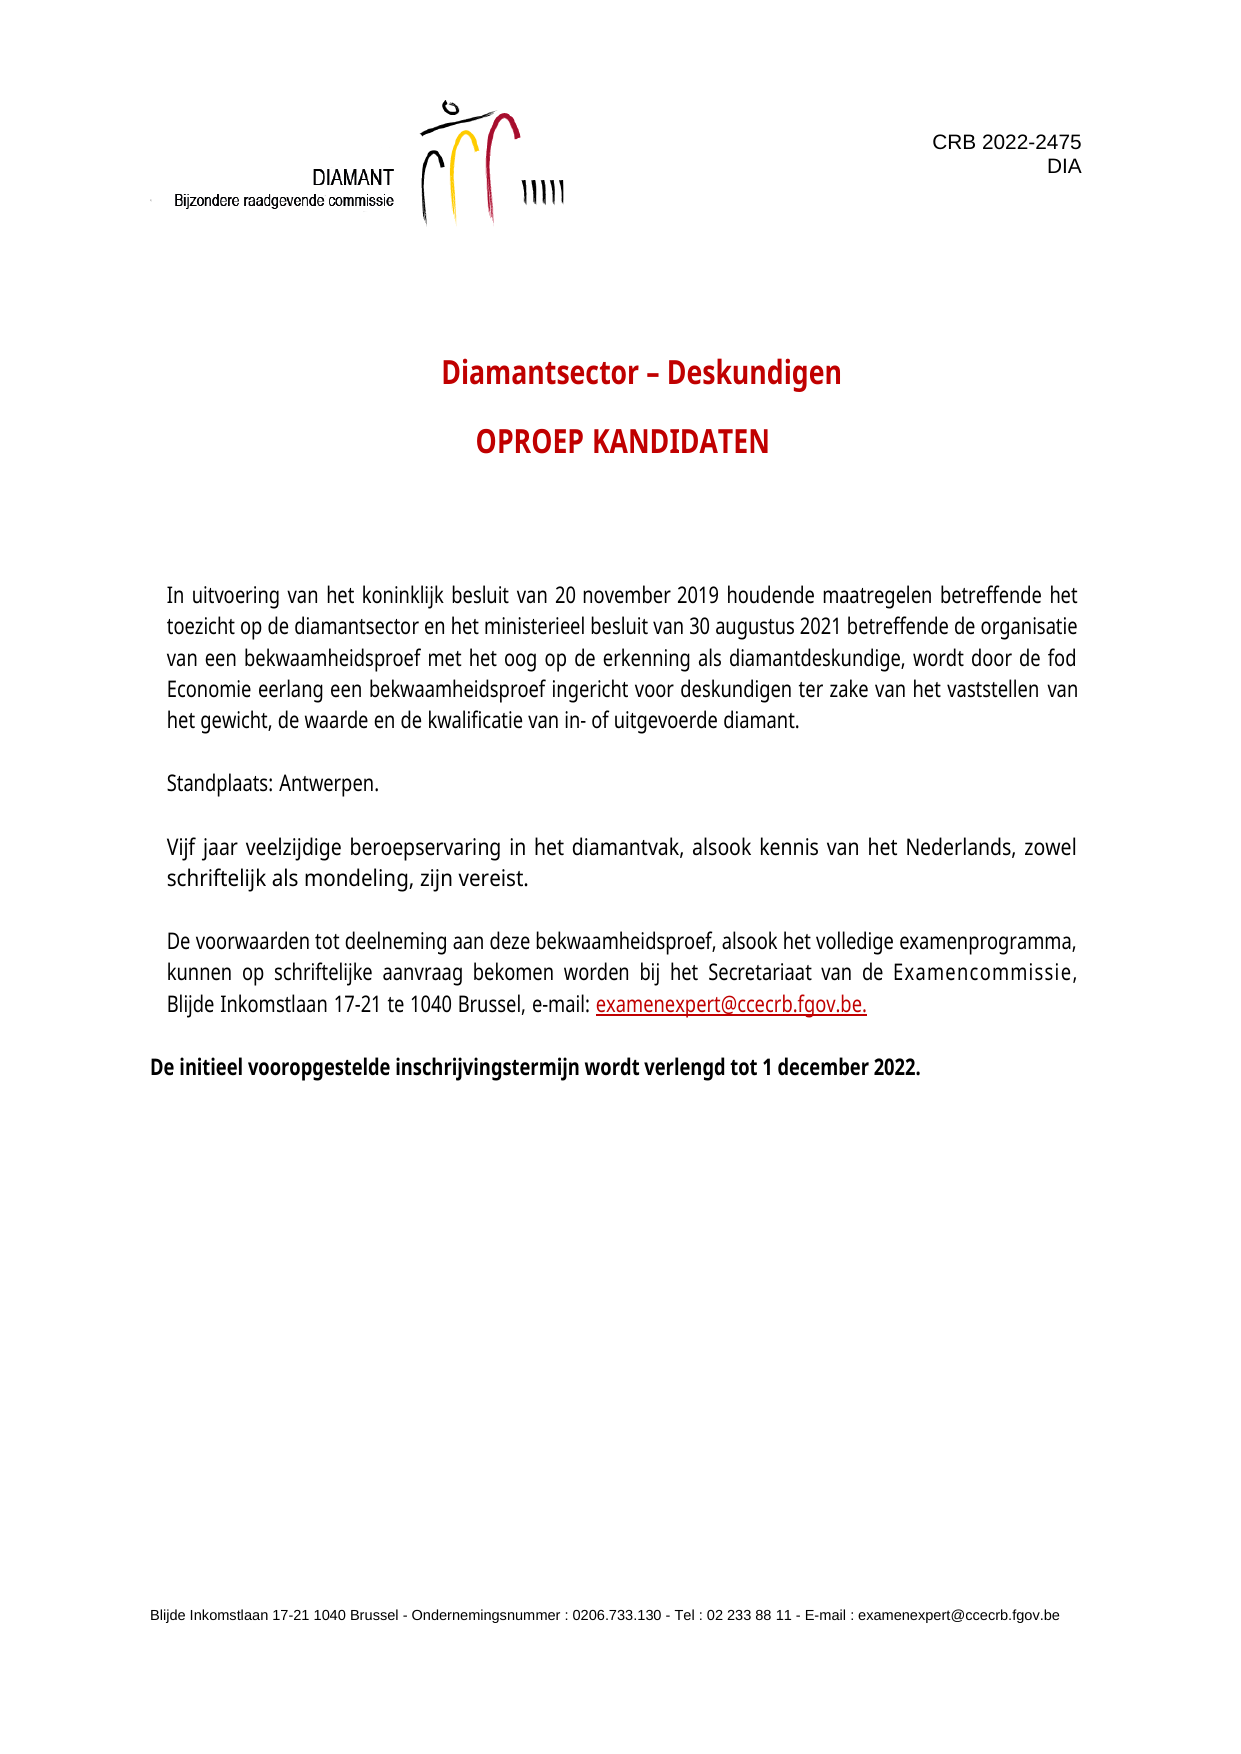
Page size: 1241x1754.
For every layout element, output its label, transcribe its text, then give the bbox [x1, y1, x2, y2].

text In uitvoering van het koninklijk besluit van 20 november 2019 houdende maatregelen betreffende het toezicht op de diamantsector en het ministerieel besluit van 30 augustus 2021 betreffende de organisatie van een bekwaamheidsproef met het oog op de erkenning als diamantdeskundige, wordt door de fod Economie eerlang een bekwaamheidsproef ingericht voor deskundigen ter zake van het vaststellen van het gewicht, de waarde en de kwalificatie van in- of uitgevoerde diamant. [167, 579, 1078, 735]
title OPROEP KANDIDATEN [441, 418, 1090, 463]
picture [150, 100, 564, 236]
text Vijf jaar veelzijdige beroepservaring in het diamantvak, alsook kennis van het Nederlands, zowel schriftelijk als mondeling, zijn vereist. [167, 830, 1078, 893]
text De voorwaarden tot deelneming aan deze bekwaamheidsproef, alsook het volledige examenprogramma, kunnen op schriftelijke aanvraag bekomen worden bij het Secretariaat van de Examencommissie, Blijde Inkomstlaan 17-21 te 1040 Brussel, e-mail: examenexpert@ccecrb.fgov.be. [167, 925, 1078, 1019]
text De initieel vooropgestelde inschrijvingstermijn wordt verlengd tot 1 december 2022. [150, 1051, 1090, 1082]
text Standplaats: Antwerpen. [167, 767, 1090, 798]
title Diamantsector – Deskundigen [441, 349, 1090, 394]
